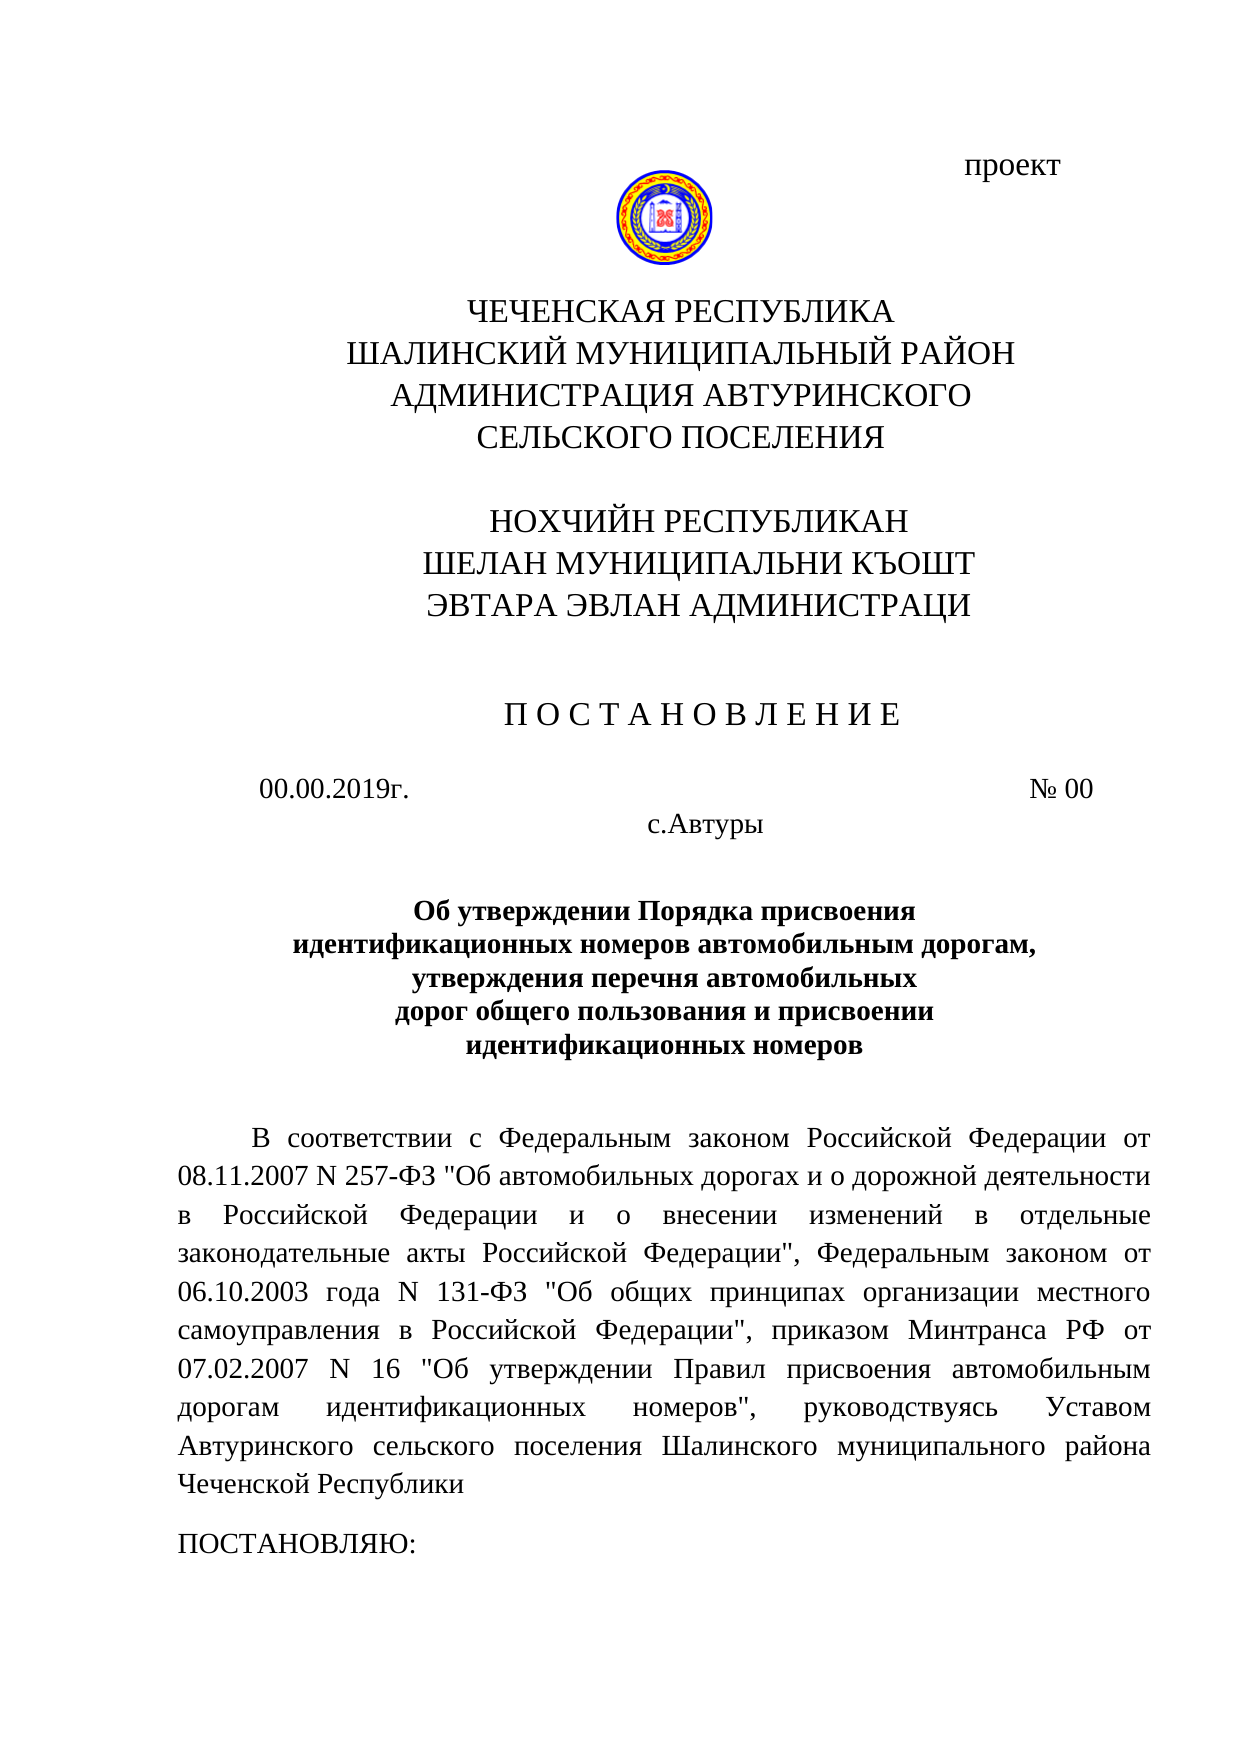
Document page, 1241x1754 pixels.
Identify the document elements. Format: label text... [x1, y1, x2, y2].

picture [616, 170, 713, 265]
text НОХЧИЙН РЕСПУБЛИКАН [177, 502, 1146, 540]
text ПОСТАНОВЛЯЮ: [177, 1526, 1152, 1559]
text ШЕЛАН МУНИЦИПАЛЬНИ КЪОШТ [177, 544, 1146, 582]
text идентификационных номеров [177, 1027, 1152, 1060]
text ШАЛИНСКИЙ МУНИЦИПАЛЬНЫЙ РАЙОН [215, 333, 1146, 372]
text идентификационных номеров автомобильным дорогам, [177, 926, 1152, 960]
text ЭВТАРА ЭВЛАН АДМИНИСТРАЦИ [177, 586, 1146, 624]
text В соответствии с Федеральным законом Российской Федерации от 08.11.2007 N 257-ФЗ "Об автомобильных дорогах и о дорожной деятельности в Российской Федерации и о внесении изменений в отдельные законодательные акты Российской Федерации", Федеральным законом от 06.10.2003 года N 131-ФЗ "Об общих принципах организации местного самоуправления в Российской Федерации", приказом Минтранса РФ от 07.02.2007 N 16 "Об утверждении Правил присвоения автомобильным дорогам идентификационных номеров", руководствуясь Уставом Автуринского сельского поселения Шалинского муниципального района Чеченской Республики [177, 1120, 1152, 1500]
text СЕЛЬСКОГО ПОСЕЛЕНИЯ [215, 417, 1146, 456]
text Об утверждении Порядка присвоения [177, 893, 1152, 926]
text 00.00.2019г. № 00 [184, 771, 1152, 805]
text дорог общего пользования и присвоении [177, 993, 1152, 1027]
text АДМИНИСТРАЦИЯ АВТУРИНСКОГО [215, 375, 1146, 414]
text П О С Т А Н О В Л Е Н И Е [177, 694, 1152, 732]
text ЧЕЧЕНСКАЯ РЕСПУБЛИКА [215, 291, 1146, 329]
text утверждения перечня автомобильных [177, 960, 1152, 993]
text с.Автуры [184, 806, 1152, 840]
